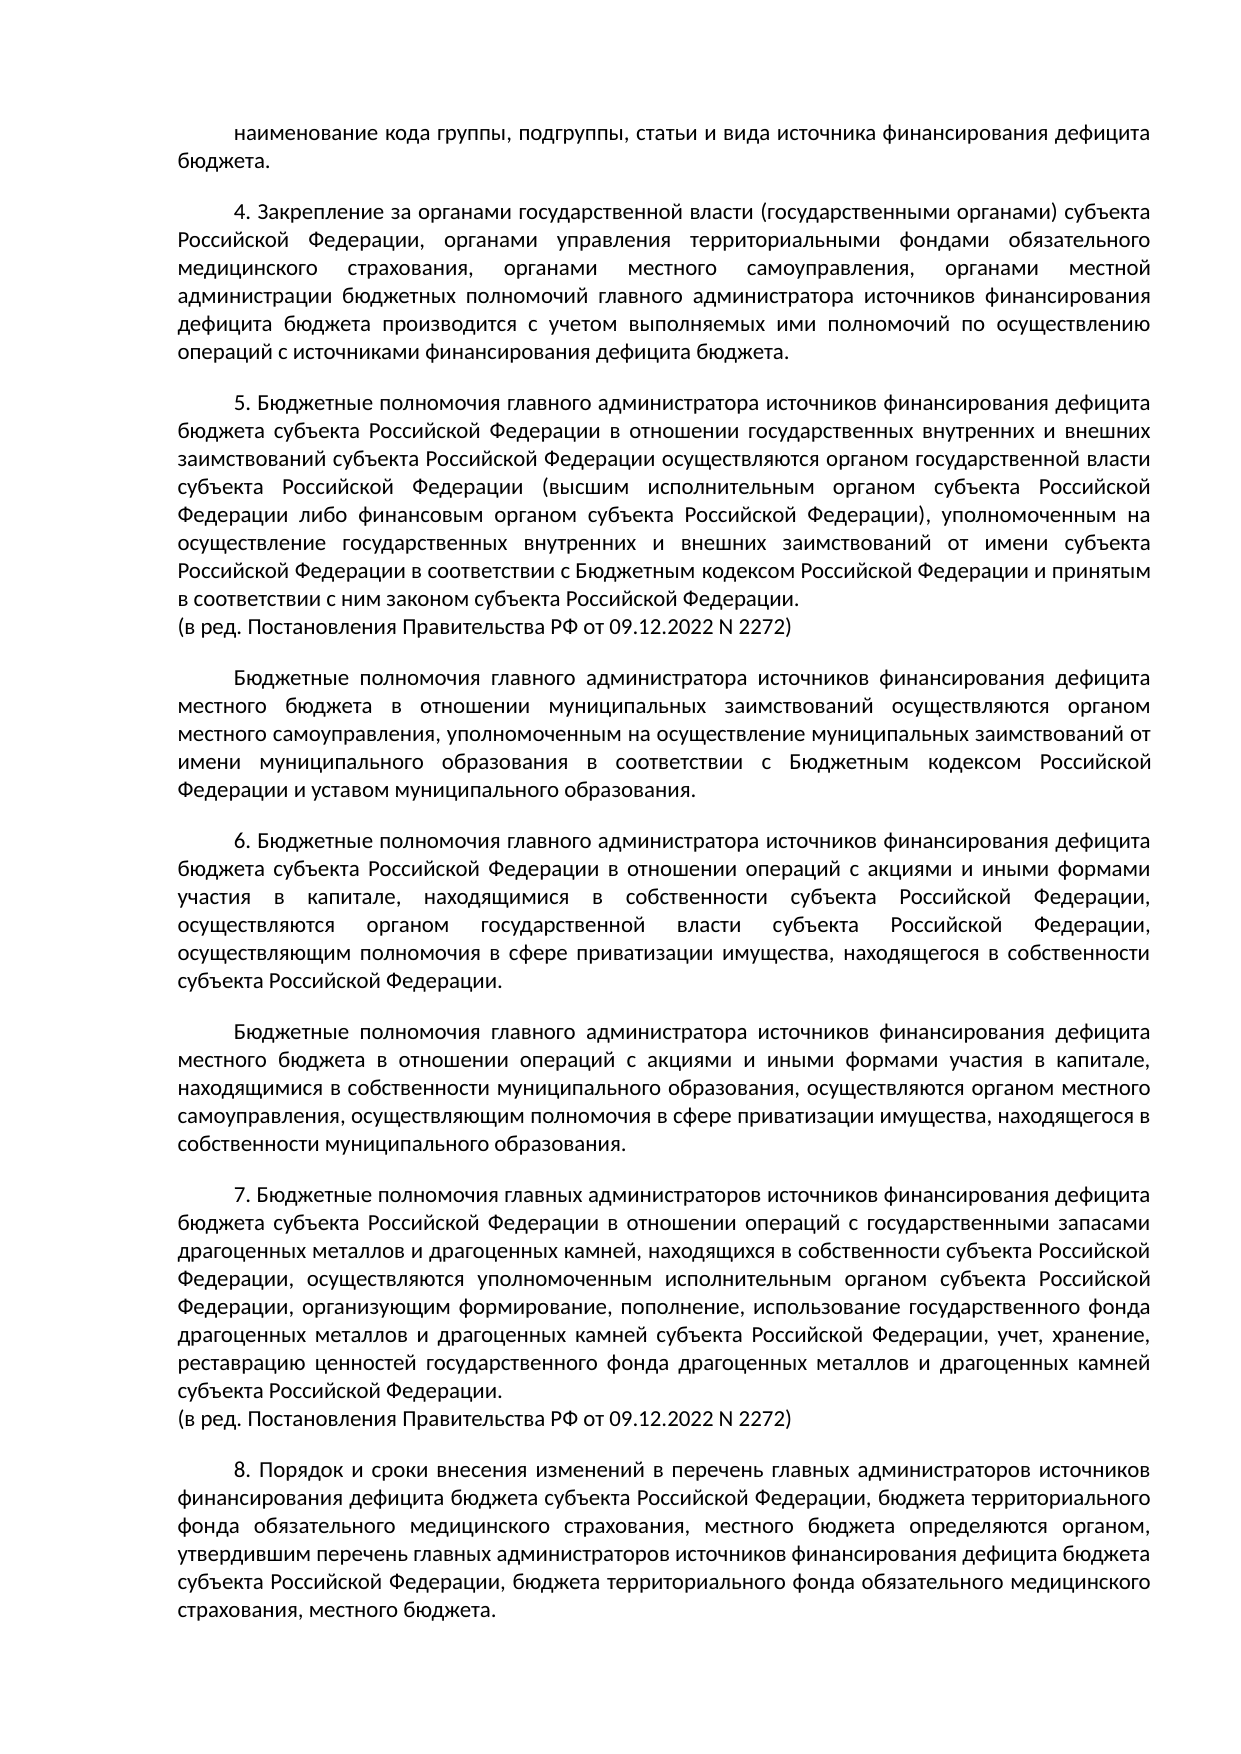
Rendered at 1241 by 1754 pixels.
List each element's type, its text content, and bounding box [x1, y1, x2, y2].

text (в ред. Постановления Правительства РФ от 09.12.2022 N 2272) [177, 1404, 1152, 1432]
text 8. Порядок и сроки внесения изменений в перечень главных администраторов источников финансирования дефицита бюджета субъекта Российской Федерации, бюджета территориального фонда обязательного медицинского страхования, местного бюджета определяются органом, утвердившим перечень главных администраторов источников финансирования дефицита бюджета субъекта Российской Федерации, бюджета территориального фонда обязательного медицинского страхования, местного бюджета. [177, 1455, 1152, 1623]
text 7. Бюджетные полномочия главных администраторов источников финансирования дефицита бюджета субъекта Российской Федерации в отношении операций с государственными запасами драгоценных металлов и драгоценных камней, находящихся в собственности субъекта Российской Федерации, осуществляются уполномоченным исполнительным органом субъекта Российской Федерации, организующим формирование, пополнение, использование государственного фонда драгоценных металлов и драгоценных камней субъекта Российской Федерации, учет, хранение, реставрацию ценностей государственного фонда драгоценных металлов и драгоценных камней субъекта Российской Федерации. [177, 1180, 1152, 1404]
text 6. Бюджетные полномочия главного администратора источников финансирования дефицита бюджета субъекта Российской Федерации в отношении операций с акциями и иными формами участия в капитале, находящимися в собственности субъекта Российской Федерации, осуществляются органом государственной власти субъекта Российской Федерации, осуществляющим полномочия в сфере приватизации имущества, находящегося в собственности субъекта Российской Федерации. [177, 826, 1152, 994]
text наименование кода группы, подгруппы, статьи и вида источника финансирования дефицита бюджета. [177, 118, 1152, 174]
text 5. Бюджетные полномочия главного администратора источников финансирования дефицита бюджета субъекта Российской Федерации в отношении государственных внутренних и внешних заимствований субъекта Российской Федерации осуществляются органом государственной власти субъекта Российской Федерации (высшим исполнительным органом субъекта Российской Федерации либо финансовым органом субъекта Российской Федерации), уполномоченным на осуществление государственных внутренних и внешних заимствований от имени субъекта Российской Федерации в соответствии с Бюджетным кодексом Российской Федерации и принятым в соответствии с ним законом субъекта Российской Федерации. [177, 388, 1152, 612]
text (в ред. Постановления Правительства РФ от 09.12.2022 N 2272) [177, 612, 1152, 640]
text Бюджетные полномочия главного администратора источников финансирования дефицита местного бюджета в отношении операций с акциями и иными формами участия в капитале, находящимися в собственности муниципального образования, осуществляются органом местного самоуправления, осуществляющим полномочия в сфере приватизации имущества, находящегося в собственности муниципального образования. [177, 1017, 1152, 1157]
text 4. Закрепление за органами государственной власти (государственными органами) субъекта Российской Федерации, органами управления территориальными фондами обязательного медицинского страхования, органами местного самоуправления, органами местной администрации бюджетных полномочий главного администратора источников финансирования дефицита бюджета производится с учетом выполняемых ими полномочий по осуществлению операций с источниками финансирования дефицита бюджета. [177, 197, 1152, 365]
text Бюджетные полномочия главного администратора источников финансирования дефицита местного бюджета в отношении муниципальных заимствований осуществляются органом местного самоуправления, уполномоченным на осуществление муниципальных заимствований от имени муниципального образования в соответствии с Бюджетным кодексом Российской Федерации и уставом муниципального образования. [177, 663, 1152, 803]
